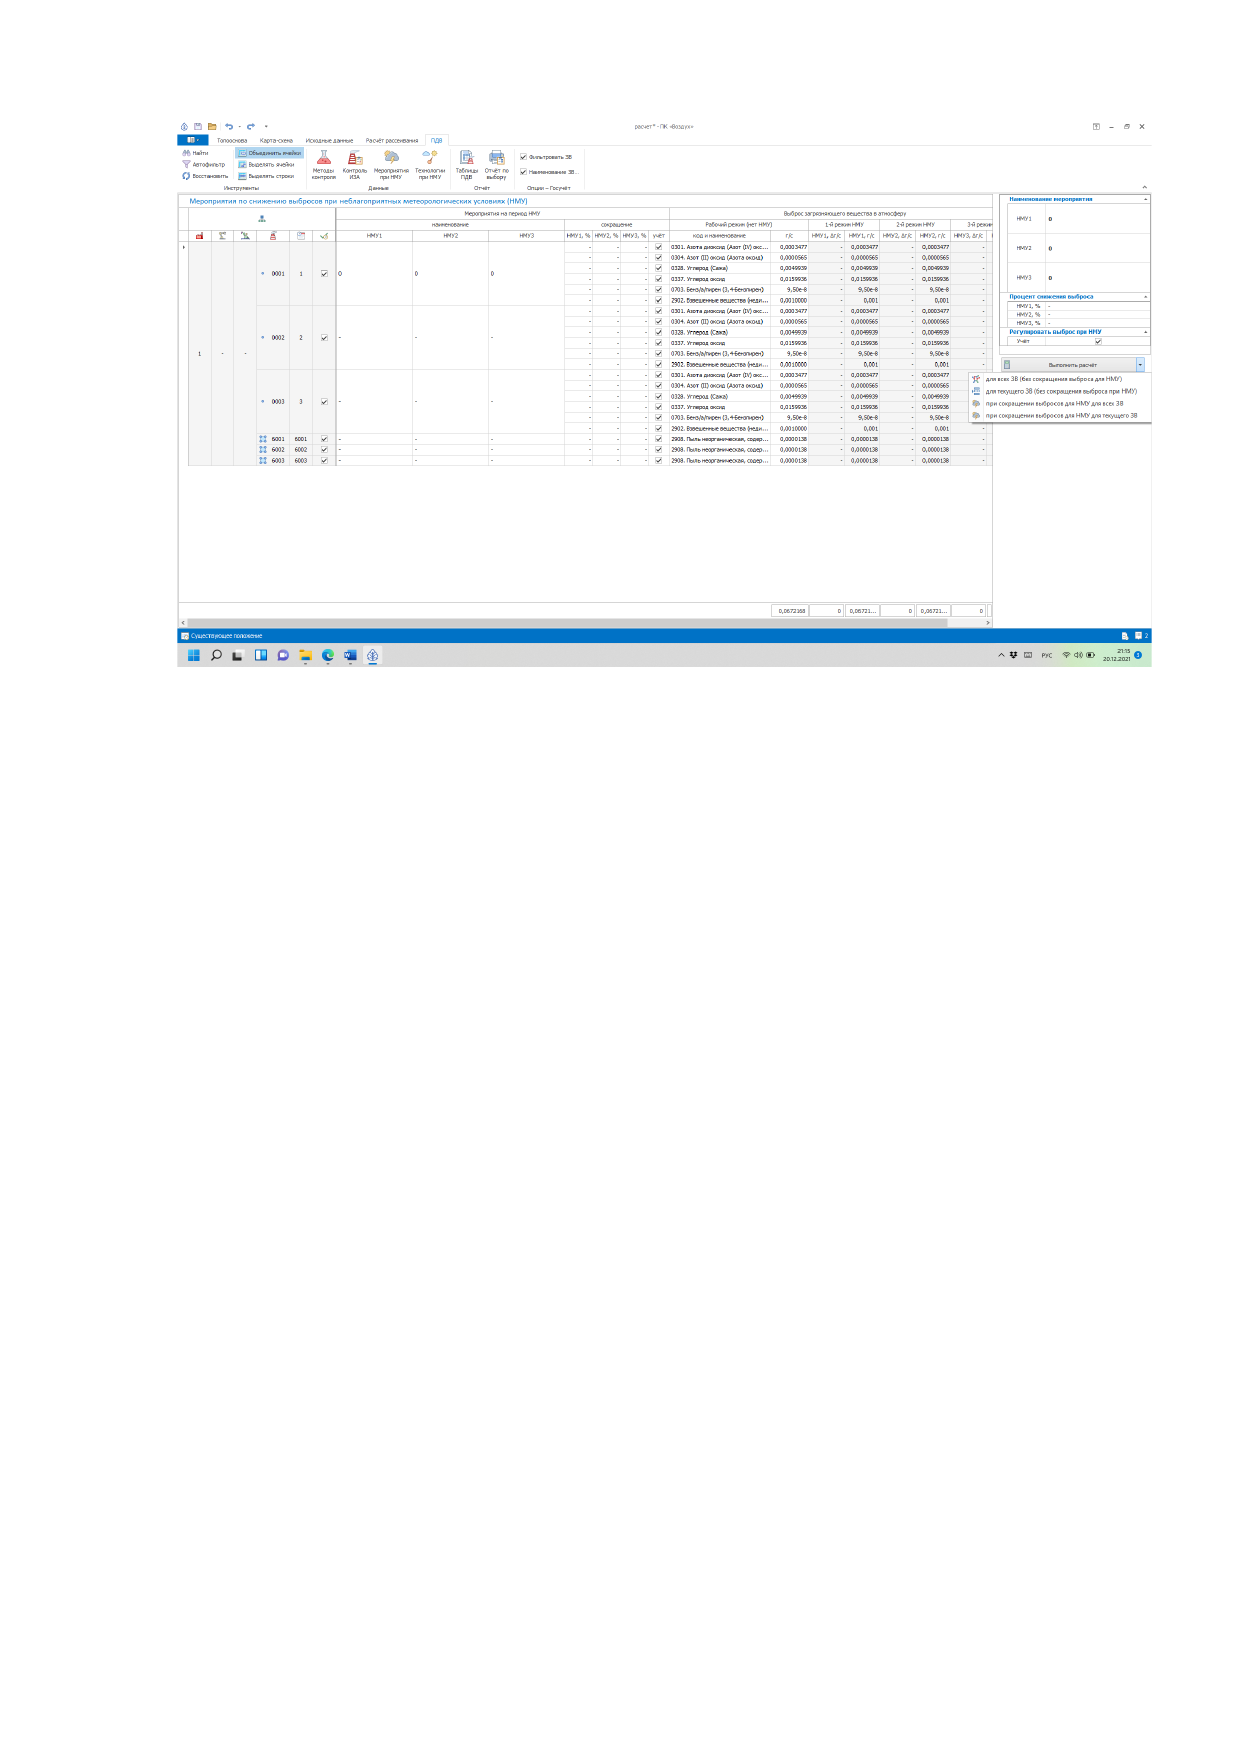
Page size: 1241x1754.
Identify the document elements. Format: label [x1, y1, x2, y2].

picture [177, 118, 1152, 667]
